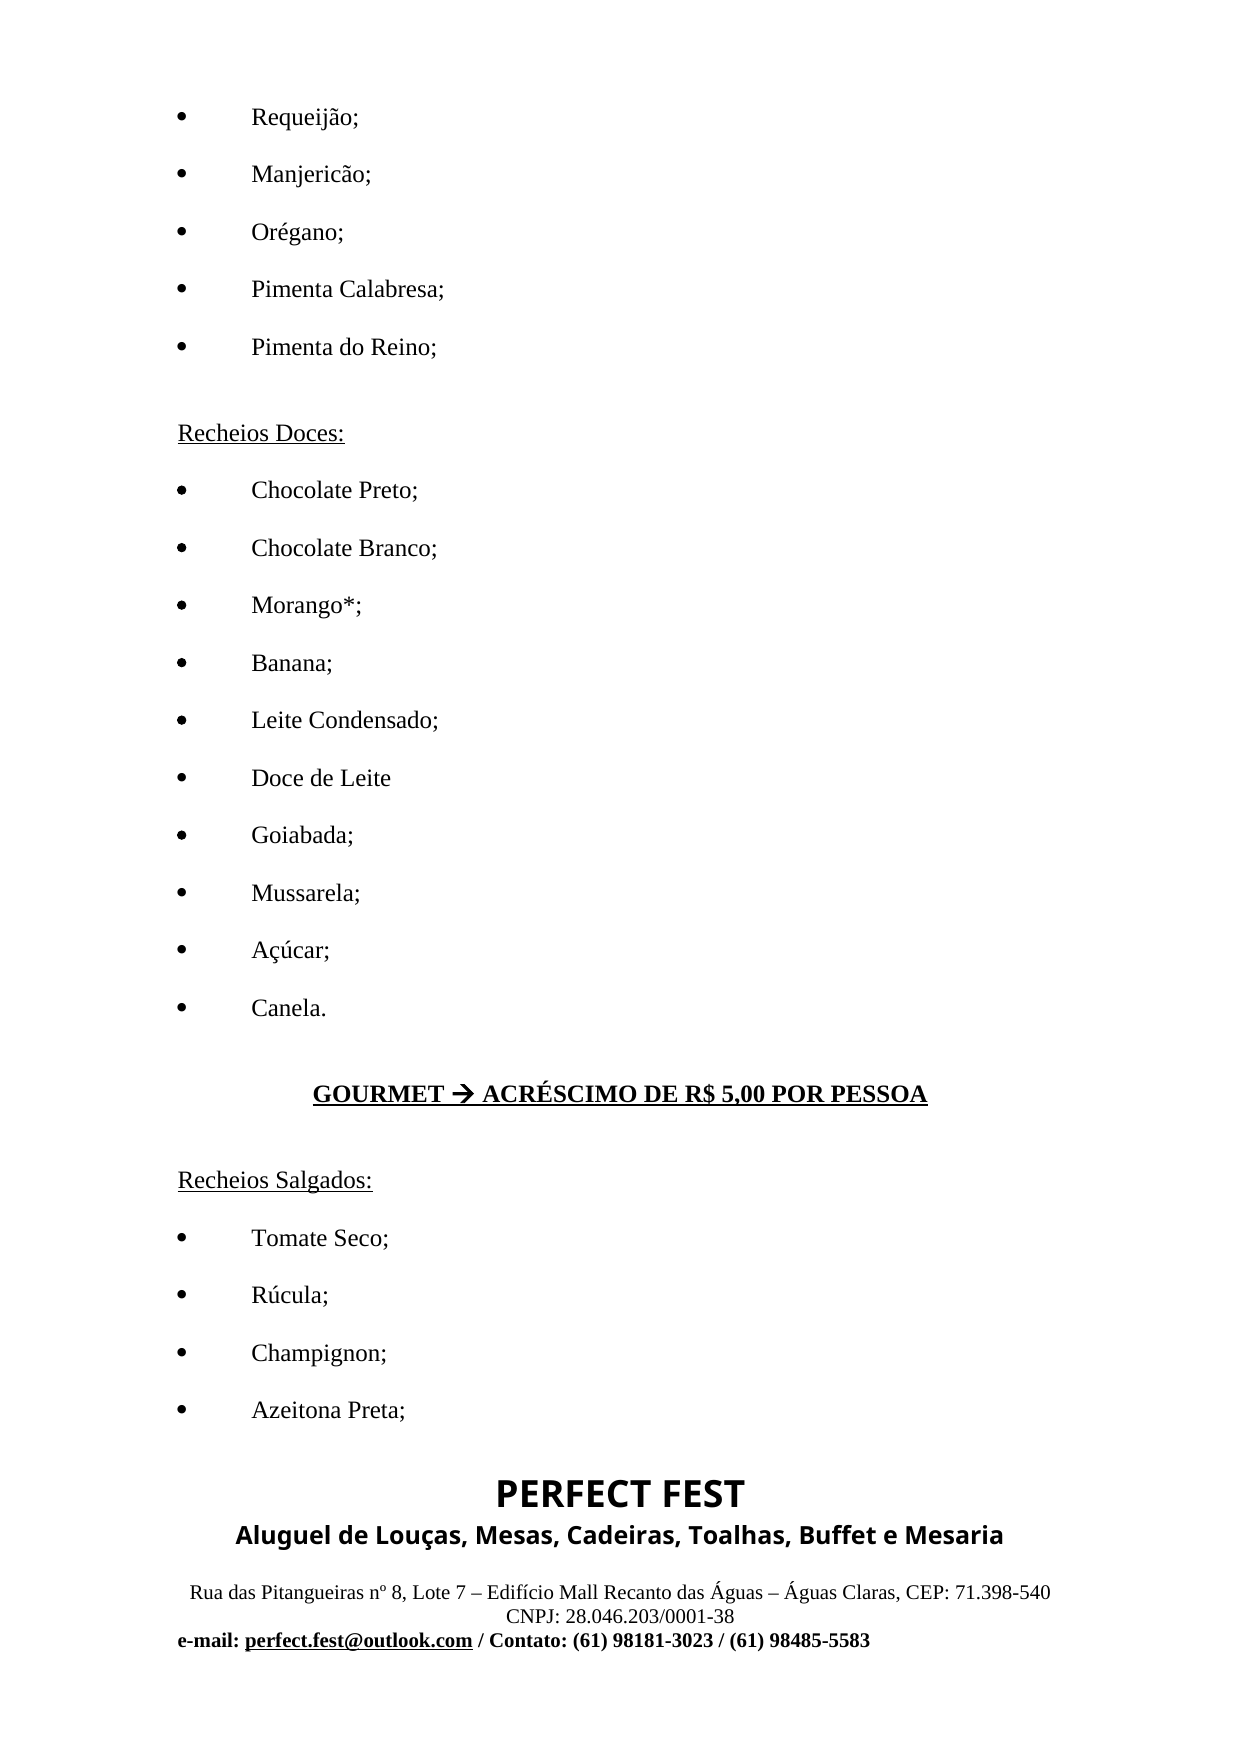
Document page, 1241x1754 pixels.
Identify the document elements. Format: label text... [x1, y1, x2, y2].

list Mussarela; [177, 878, 1063, 907]
list Doce de Leite [177, 763, 1063, 792]
list Leite Condensado; [177, 706, 1063, 734]
list Manjericão; [177, 159, 1063, 188]
text GOURMET ACRÉSCIMO DE R$ 5,00 POR PESSOA [177, 1079, 1063, 1108]
list Banana; [177, 648, 1063, 677]
list Goiabada; [177, 821, 1063, 849]
list Morango*; [177, 591, 1063, 619]
list Pimenta Calabresa; [177, 274, 1063, 303]
list Chocolate Branco; [177, 533, 1063, 562]
list Rúcula; [177, 1281, 1063, 1309]
list Canela. [177, 993, 1063, 1022]
list Pimenta do Reino; [177, 332, 1063, 361]
list Champignon; [177, 1338, 1063, 1367]
list Tomate Seco; [177, 1223, 1063, 1252]
list Açúcar; [177, 936, 1063, 964]
list Requeijão; [177, 102, 1063, 131]
list Chocolate Preto; [177, 476, 1063, 504]
list Orégano; [177, 217, 1063, 246]
list Azeitona Preta; [177, 1396, 1063, 1424]
text Recheios Salgados: [177, 1166, 1063, 1194]
text Recheios Doces: [177, 418, 1063, 447]
